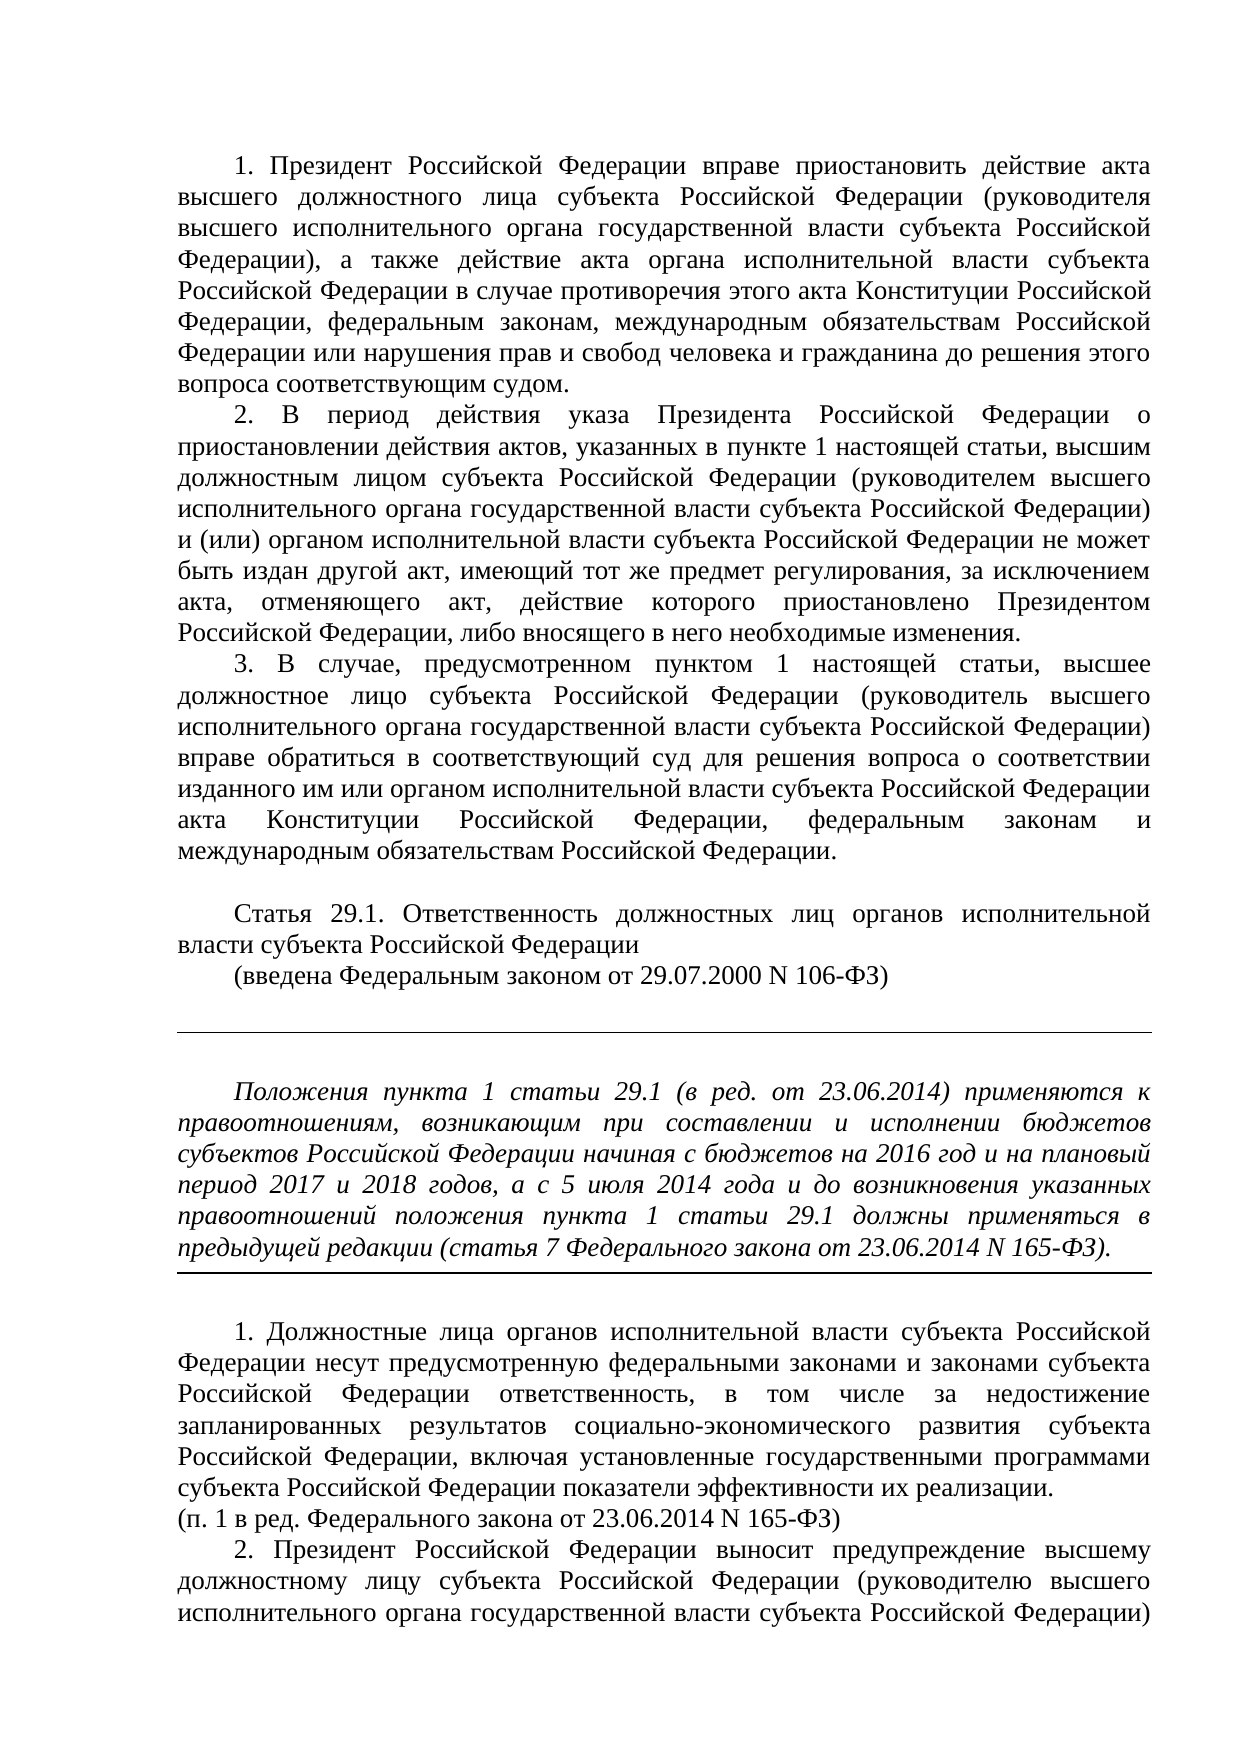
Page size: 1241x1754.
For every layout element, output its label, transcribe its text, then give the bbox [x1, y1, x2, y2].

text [177, 1533, 1152, 1627]
text Положения пункта 1 статьи 29.1 (в ред. от 23.06.2014) применяются к правоотношениям, возникающим при составлении и исполнении бюджетов субъектов Российской Федерации начиная с бюджетов на 2016 год и на плановый период 2017 и 2018 годов, а с 5 июля 2014 года и до возникновения указанных правоотношений положения пункта 1 статьи 29.1 должны применяться в предыдущей редакции (статья 7 Федерального закона от 23.06.2014 N 165-ФЗ). [177, 1075, 1152, 1262]
text 1. Должностные лица органов исполнительной власти субъекта Российской Федерации несут предусмотренную федеральными законами и законами субъекта Российской Федерации ответственность, в том числе за недостижение запланированных результатов социально-экономического развития субъекта Российской Федерации, включая установленные государственными программами субъекта Российской Федерации показатели эффективности их реализации. [177, 1315, 1152, 1502]
text Статья 29.1. Ответственность должностных лиц органов исполнительной власти субъекта Российской Федерации [177, 897, 1152, 959]
text (введена Федеральным законом от 29.07.2000 N 106-ФЗ) [177, 959, 1152, 990]
text 1. Президент Российской Федерации вправе приостановить действие акта высшего должностного лица субъекта Российской Федерации (руководителя высшего исполнительного органа государственной власти субъекта Российской Федерации), а также действие акта органа исполнительной власти субъекта Российской Федерации в случае противоречия этого акта Конституции Российской Федерации, федеральным законам, международным обязательствам Российской Федерации или нарушения прав и свобод человека и гражданина до решения этого вопроса соответствующим судом. [177, 149, 1152, 398]
text 3. В случае, предусмотренном пунктом 1 настоящей статьи, высшее должностное лицо субъекта Российской Федерации (руководитель высшего исполнительного органа государственной власти субъекта Российской Федерации) вправе обратиться в соответствующий суд для решения вопроса о соответствии изданного им или органом исполнительной власти субъекта Российской Федерации акта Конституции Российской Федерации, федеральным законам и международным обязательствам Российской Федерации. [177, 648, 1152, 866]
text (п. 1 в ред. Федерального закона от 23.06.2014 N 165-ФЗ) [177, 1502, 1152, 1533]
text 2. В период действия указа Президента Российской Федерации о приостановлении действия актов, указанных в пункте 1 настоящей статьи, высшим должностным лицом субъекта Российской Федерации (руководителем высшего исполнительного органа государственной власти субъекта Российской Федерации) и (или) органом исполнительной власти субъекта Российской Федерации не может быть издан другой акт, имеющий тот же предмет регулирования, за исключением акта, отменяющего акт, действие которого приостановлено Президентом Российской Федерации, либо вносящего в него необходимые изменения. [177, 398, 1152, 648]
